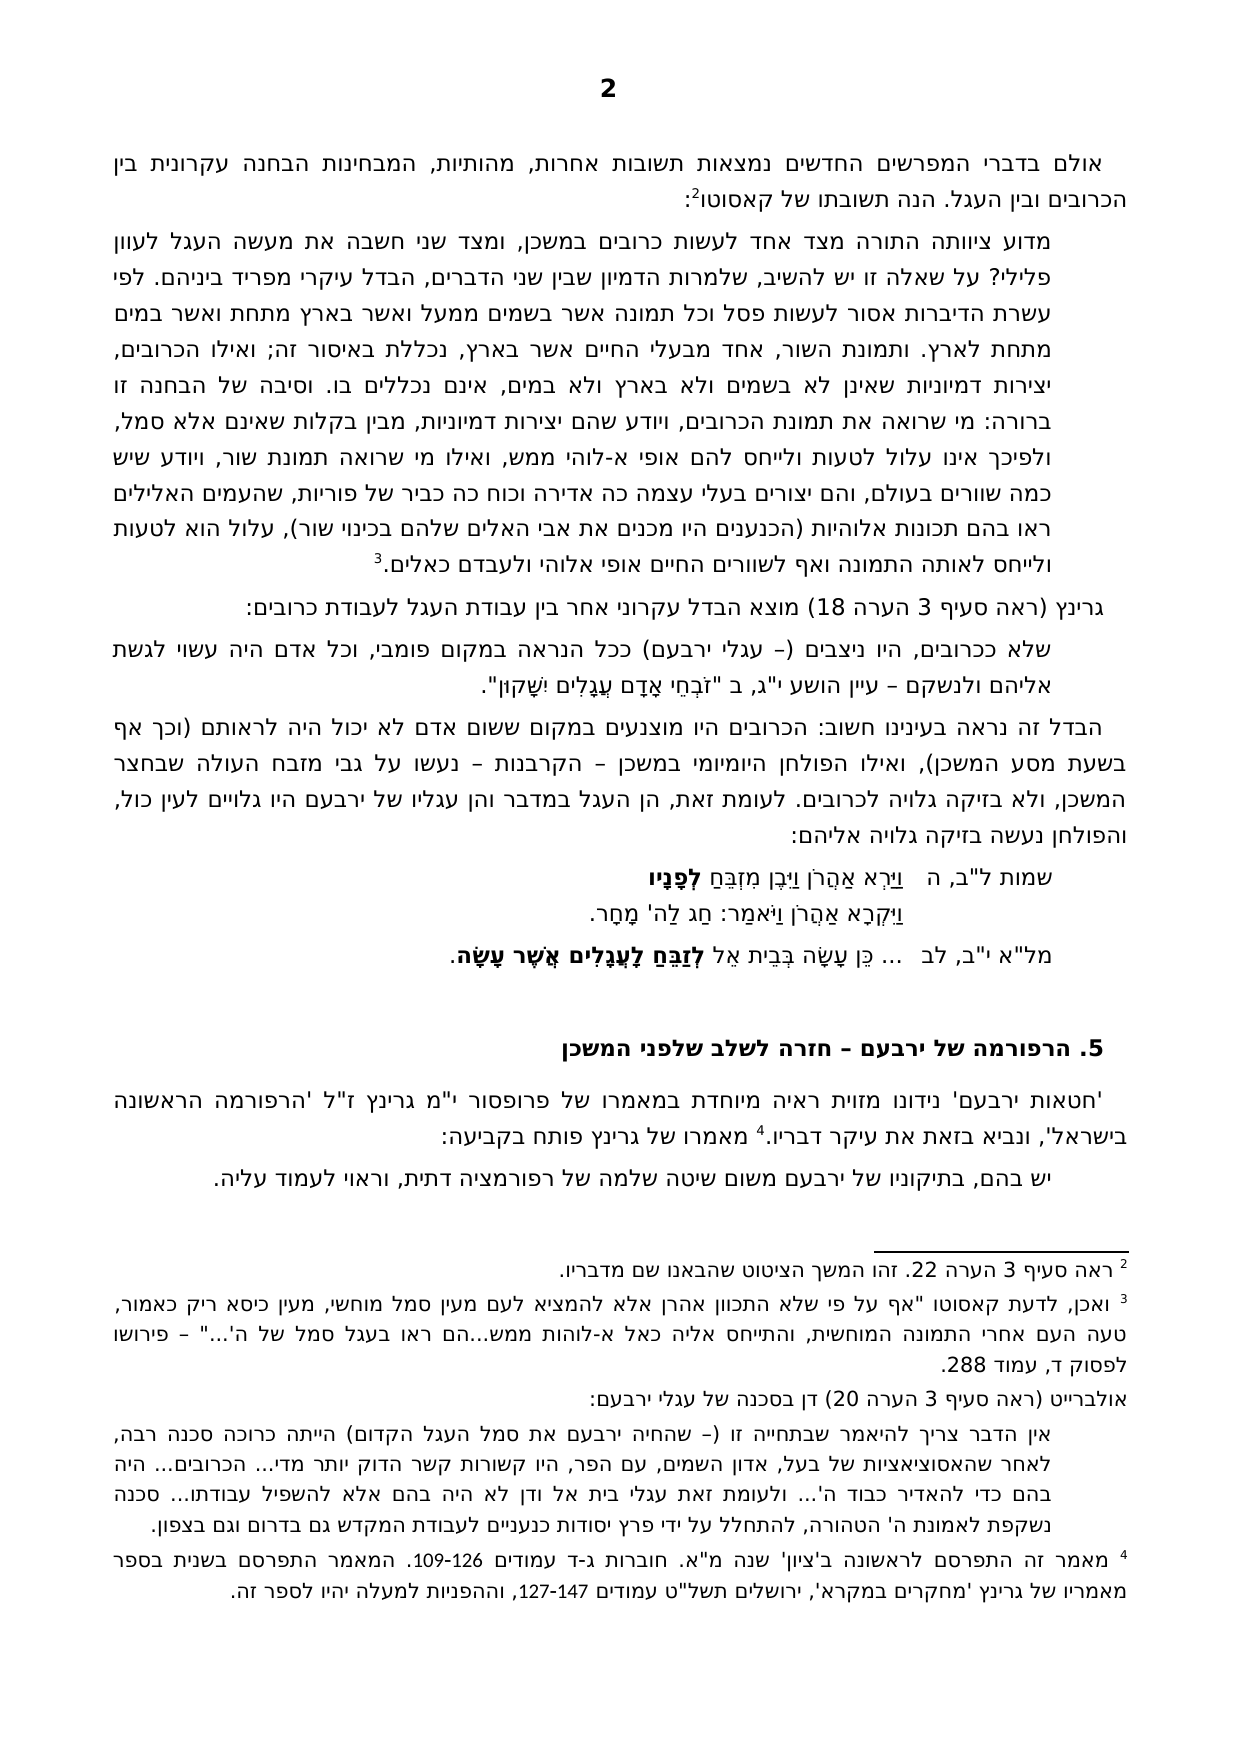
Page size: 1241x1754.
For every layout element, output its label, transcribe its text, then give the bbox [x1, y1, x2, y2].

text מדוע ציוותה התורה מצד אחד לעשות כרובים במשכן, ומצד שני חשבה את מעשה העגל לעוון פלילי? על שאלה זו יש להשיב, שלמרות הדמיון שבין שני הדברים, הבדל עיקרי מפריד ביניהם. לפי עשרת הדיברות אסור לעשות פסל וכל תמונה אשר בשמים ממעל ואשר בארץ מתחת ואשר במים מתחת לארץ. ותמונת השור, אחד מבעלי החיים אשר בארץ, נכללת באיסור זה; ואילו הכרובים, יצירות דמיוניות שאינן לא בשמים ולא בארץ ולא במים, אינם נכללים בו. וסיבה של הבחנה זו ברורה: מי שרואה את תמונת הכרובים, ויודע שהם יצירות דמיוניות, מבין בקלות שאינם אלא סמל, ולפיכך אינו עלול לטעות ולייחס להם אופי א-לוהי ממש, ואילו מי שרואה תמונת שור, ויודע שיש כמה שוורים בעולם, והם יצורים בעלי עצמה כה אדירה וכוח כה כביר של פוריות, שהעמים האלילים ראו בהם תכונות אלוהיות (הכנענים היו מכנים את אבי האלים שלהם בכינוי שור), עלול הוא לטעות ולייחס לאותה התמונה ואף לשוורים החיים אופי אלוהי ולעבדם כאלים. [112, 228, 1053, 578]
text וַיִּקְרָא אַהֲרֹן וַיֹּאמַר: חַג לַה' מָחָר. [112, 900, 978, 927]
text אולם בדברי המפרשים החדשים נמצאות תשובות אחרות, מהותיות, המבחינות הבחנה עקרונית בין הכרובים ובין העגל. הנה תשובתו של קאסוטו: [112, 150, 1128, 213]
subtitle 5. הרפורמה של ירבעם – חזרה לשלב שלפני המשכן [112, 1035, 1128, 1061]
text יש בהם, בתיקוניו של ירבעם משום שיטה שלמה של רפורמציה דתית, וראוי לעמוד עליה. [112, 1165, 1128, 1192]
text שלא ככרובים, היו ניצבים (– עגלי ירבעם) ככל הנראה במקום פומבי, וכל אדם היה עשוי לגשת אליהם ולנשקם – עיין הושע י"ג, ב "זֹבְחֵי אָדָם עֲגָלִים יִשָּׁקוּן". [112, 636, 1053, 698]
text גרינץ (ראה סעיף 3 הערה 18) מוצא הבדל עקרוני אחר בין עבודת העגל לעבודת כרובים: [112, 594, 1128, 620]
text הבדל זה נראה בעינינו חשוב: הכרובים היו מוצנעים במקום ששום אדם לא יכול היה לראותם (וכך אף בשעת מסע המשכן), ואילו הפולחן היומיומי במשכן – הקרבנות – נעשו על גבי מזבח העולה שבחצר המשכן, ולא בזיקה גלויה לכרובים. לעומת זאת, הן העגל במדבר והן עגליו של ירבעם היו גלויים לעין כול, והפולחן נעשה בזיקה גלויה אליהם: [112, 714, 1128, 848]
text מל"א י"ב, לב ... כֵּן עָשָׂה בְּבֵית אֵל לְזַבֵּחַ לָעֲגָלִים אֲשֶׁר עָשָׂה. [112, 942, 1128, 969]
text שמות ל"ב, ה וַיַּרְא אַהֲרֹן וַיִּבֶן מִזְבֵּחַ לְפָנָיו [112, 864, 1128, 891]
text 'חטאות ירבעם' נידונו מזוית ראיה מיוחדת במאמרו של פרופסור י"מ גרינץ ז"ל 'הרפורמה הראשונה בישראל', ונביא בזאת את עיקר דבריו. מאמרו של גרינץ פותח בקביעה: [112, 1087, 1128, 1150]
